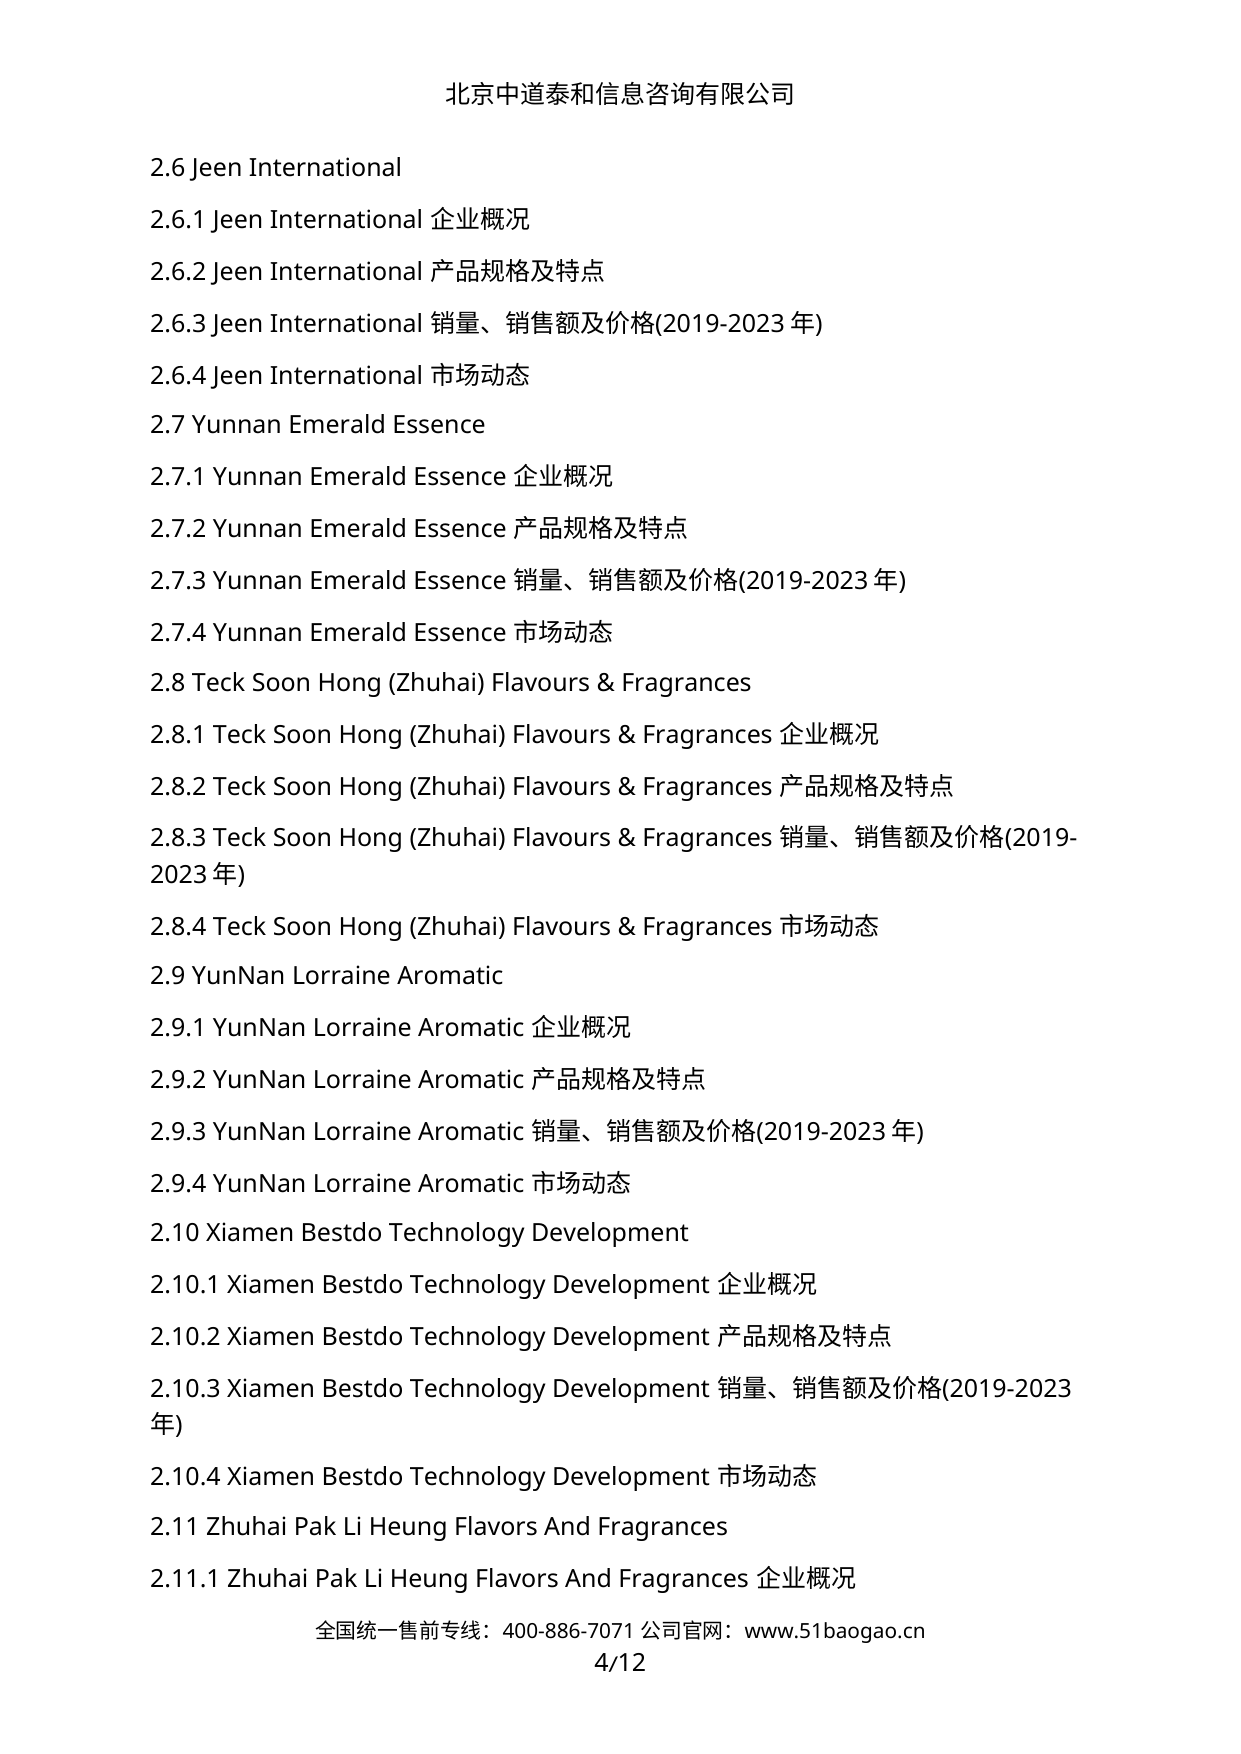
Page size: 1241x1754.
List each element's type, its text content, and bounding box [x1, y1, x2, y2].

text 2.9 YunNan Lorraine Aromatic [150, 958, 1090, 992]
text 2.7.4 Yunnan Emerald Essence 市场动态 [150, 612, 1090, 649]
text 2.8.2 Teck Soon Hong (Zhuhai) Flavours & Fragrances 产品规格及特点 [150, 766, 1090, 802]
text 2.10.1 Xiamen Bestdo Technology Development 企业概况 [150, 1265, 1090, 1301]
text 2.9.4 YunNan Lorraine Aromatic 市场动态 [150, 1163, 1090, 1199]
text 2.11 Zhuhai Pak Li Heung Flavors And Fragrances [150, 1508, 1090, 1542]
text 2.7 Yunnan Emerald Essence [150, 407, 1090, 441]
text 2.8.1 Teck Soon Hong (Zhuhai) Flavours & Fragrances 企业概况 [150, 714, 1090, 750]
text 2.10 Xiamen Bestdo Technology Development [150, 1215, 1090, 1249]
text 2.10.4 Xiamen Bestdo Technology Development 市场动态 [150, 1457, 1090, 1493]
text 2.8.4 Teck Soon Hong (Zhuhai) Flavours & Fragrances 市场动态 [150, 906, 1090, 942]
text 2.8 Teck Soon Hong (Zhuhai) Flavours & Fragrances [150, 664, 1090, 698]
text 2.9.3 YunNan Lorraine Aromatic 销量、销售额及价格(2019-2023年) [150, 1111, 1090, 1147]
text 2.7.2 Yunnan Emerald Essence 产品规格及特点 [150, 509, 1090, 545]
text 2.8.3 Teck Soon Hong (Zhuhai) Flavours & Fragrances 销量、销售额及价格(2019-2023年) [150, 818, 1090, 890]
text 2.7.3 Yunnan Emerald Essence 销量、销售额及价格(2019-2023年) [150, 561, 1090, 597]
text 2.6.1 Jeen International 企业概况 [150, 200, 1090, 236]
text 2.6.2 Jeen International 产品规格及特点 [150, 252, 1090, 288]
text 2.9.2 YunNan Lorraine Aromatic 产品规格及特点 [150, 1059, 1090, 1096]
text 2.6 Jeen International [150, 150, 1090, 184]
text 2.7.1 Yunnan Emerald Essence 企业概况 [150, 457, 1090, 493]
text 2.6.3 Jeen International 销量、销售额及价格(2019-2023年) [150, 303, 1090, 340]
text 2.10.3 Xiamen Bestdo Technology Development 销量、销售额及价格(2019-2023年) [150, 1368, 1090, 1441]
text 2.10.2 Xiamen Bestdo Technology Development 产品规格及特点 [150, 1317, 1090, 1353]
text 2.9.1 YunNan Lorraine Aromatic 企业概况 [150, 1007, 1090, 1044]
text 2.11.1 Zhuhai Pak Li Heung Flavors And Fragrances 企业概况 [150, 1558, 1090, 1594]
text 2.6.4 Jeen International 市场动态 [150, 355, 1090, 392]
